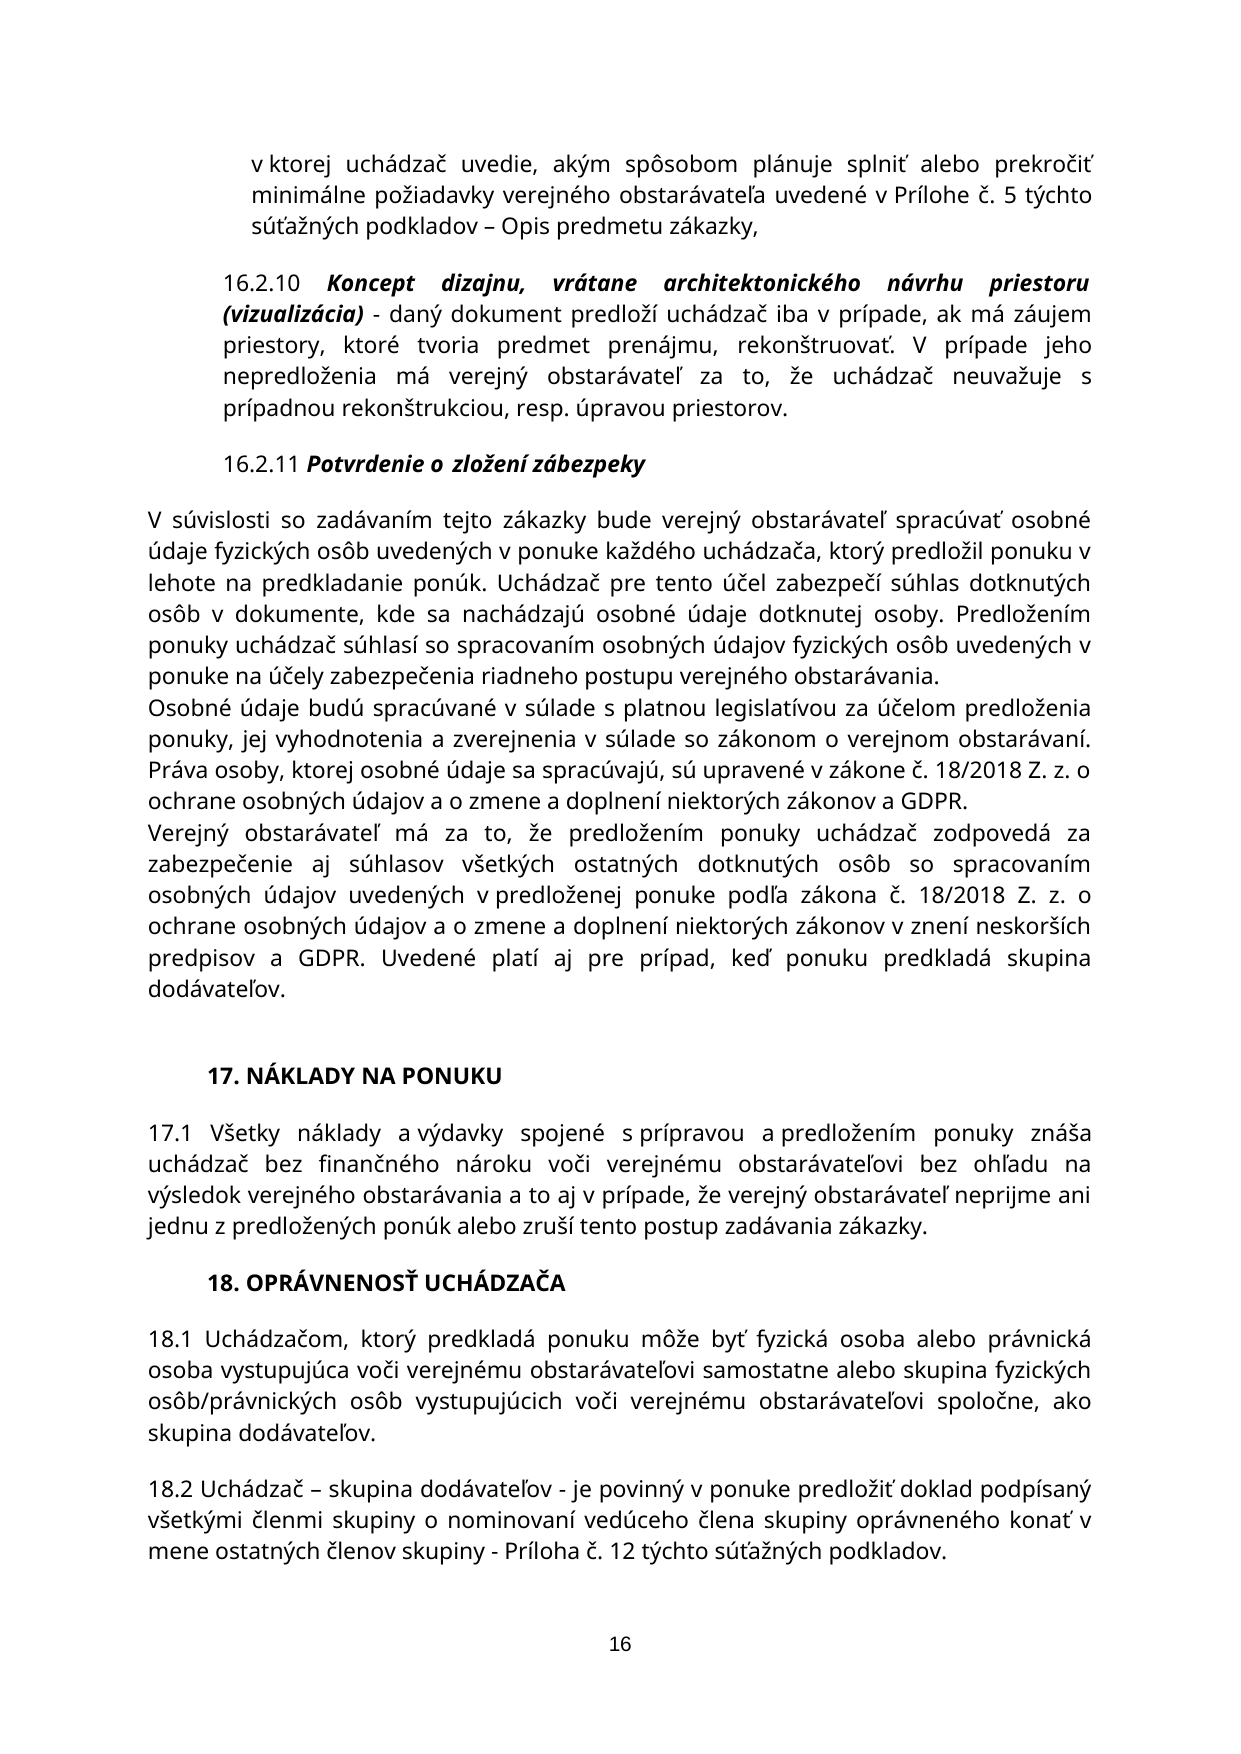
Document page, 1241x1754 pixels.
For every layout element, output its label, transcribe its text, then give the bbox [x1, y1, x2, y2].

subtitle 17. NÁKLADY NA PONUKU [148, 1060, 1092, 1091]
text Osobné údaje budú spracúvané v súlade s platnou legislatívou za účelom predloženia ponuky, jej vyhodnotenia a zverejnenia v súlade so zákonom o verejnom obstarávaní. Práva osoby, ktorej osobné údaje sa spracúvajú, sú upravené v zákone č. 18/2018 Z. z. o ochrane osobných údajov a o zmene a doplnení niektorých zákonov a GDPR. [148, 691, 1092, 816]
text 17.1 Všetky náklady a výdavky spojené s prípravou a predložením ponuky znáša uchádzač bez finančného nároku voči verejnému obstarávateľovi bez ohľadu na výsledok verejného obstarávania a to aj v prípade, že verejný obstarávateľ neprijme ani jednu z predložených ponúk alebo zruší tento postup zadávania zákazky. [148, 1116, 1092, 1241]
list 16.2.11 Potvrdenie o zložení zábezpeky [223, 448, 1092, 479]
text Verejný obstarávateľ má za to, že predložením ponuky uchádzač zodpovedá za zabezpečenie aj súhlasov všetkých ostatných dotknutých osôb so spracovaním osobných údajov uvedených v predloženej ponuke podľa zákona č. 18/2018 Z. z. o ochrane osobných údajov a o zmene a doplnení niektorých zákonov v znení neskorších predpisov a GDPR. Uvedené platí aj pre prípad, keď ponuku predkladá skupina dodávateľov. [148, 816, 1092, 1004]
text V súvislosti so zadávaním tejto zákazky bude verejný obstarávateľ spracúvať osobné údaje fyzických osôb uvedených v ponuke každého uchádzača, ktorý predložil ponuku v lehote na predkladanie ponúk. Uchádzač pre tento účel zabezpečí súhlas dotknutých osôb v dokumente, kde sa nachádzajú osobné údaje dotknutej osoby. Predložením ponuky uchádzač súhlasí so spracovaním osobných údajov fyzických osôb uvedených v ponuke na účely zabezpečenia riadneho postupu verejného obstarávania. [148, 504, 1092, 691]
text 18.1 Uchádzačom, ktorý predkladá ponuku môže byť fyzická osoba alebo právnická osoba vystupujúca voči verejnému obstarávateľovi samostatne alebo skupina fyzických osôb/právnických osôb vystupujúcich voči verejnému obstarávateľovi spoločne, ako skupina dodávateľov. [148, 1323, 1092, 1448]
list 16.2.10 Koncept dizajnu, vrátane architektonického návrhu priestoru (vizualizácia) - daný dokument predloží uchádzač iba v prípade, ak má záujem priestory, ktoré tvoria predmet prenájmu, rekonštruovať. V prípade jeho nepredloženia má verejný obstarávateľ za to, že uchádzač neuvažuje s prípadnou rekonštrukciou, resp. úpravou priestorov. [223, 266, 1092, 423]
text 18.2 Uchádzač – skupina dodávateľov - je povinný v ponuke predložiť doklad podpísaný všetkými členmi skupiny o nominovaní vedúceho člena skupiny oprávneného konať v mene ostatných členov skupiny - Príloha č. 12 týchto súťažných podkladov. [148, 1473, 1092, 1566]
subtitle 18. OPRÁVNENOSŤ UCHÁDZAČA [148, 1266, 1092, 1298]
text v ktorej uchádzač uvedie, akým spôsobom plánuje splniť alebo prekročiť minimálne požiadavky verejného obstarávateľa uvedené v Prílohe č. 5 týchto súťažných podkladov – Opis predmetu zákazky, [251, 148, 1092, 241]
